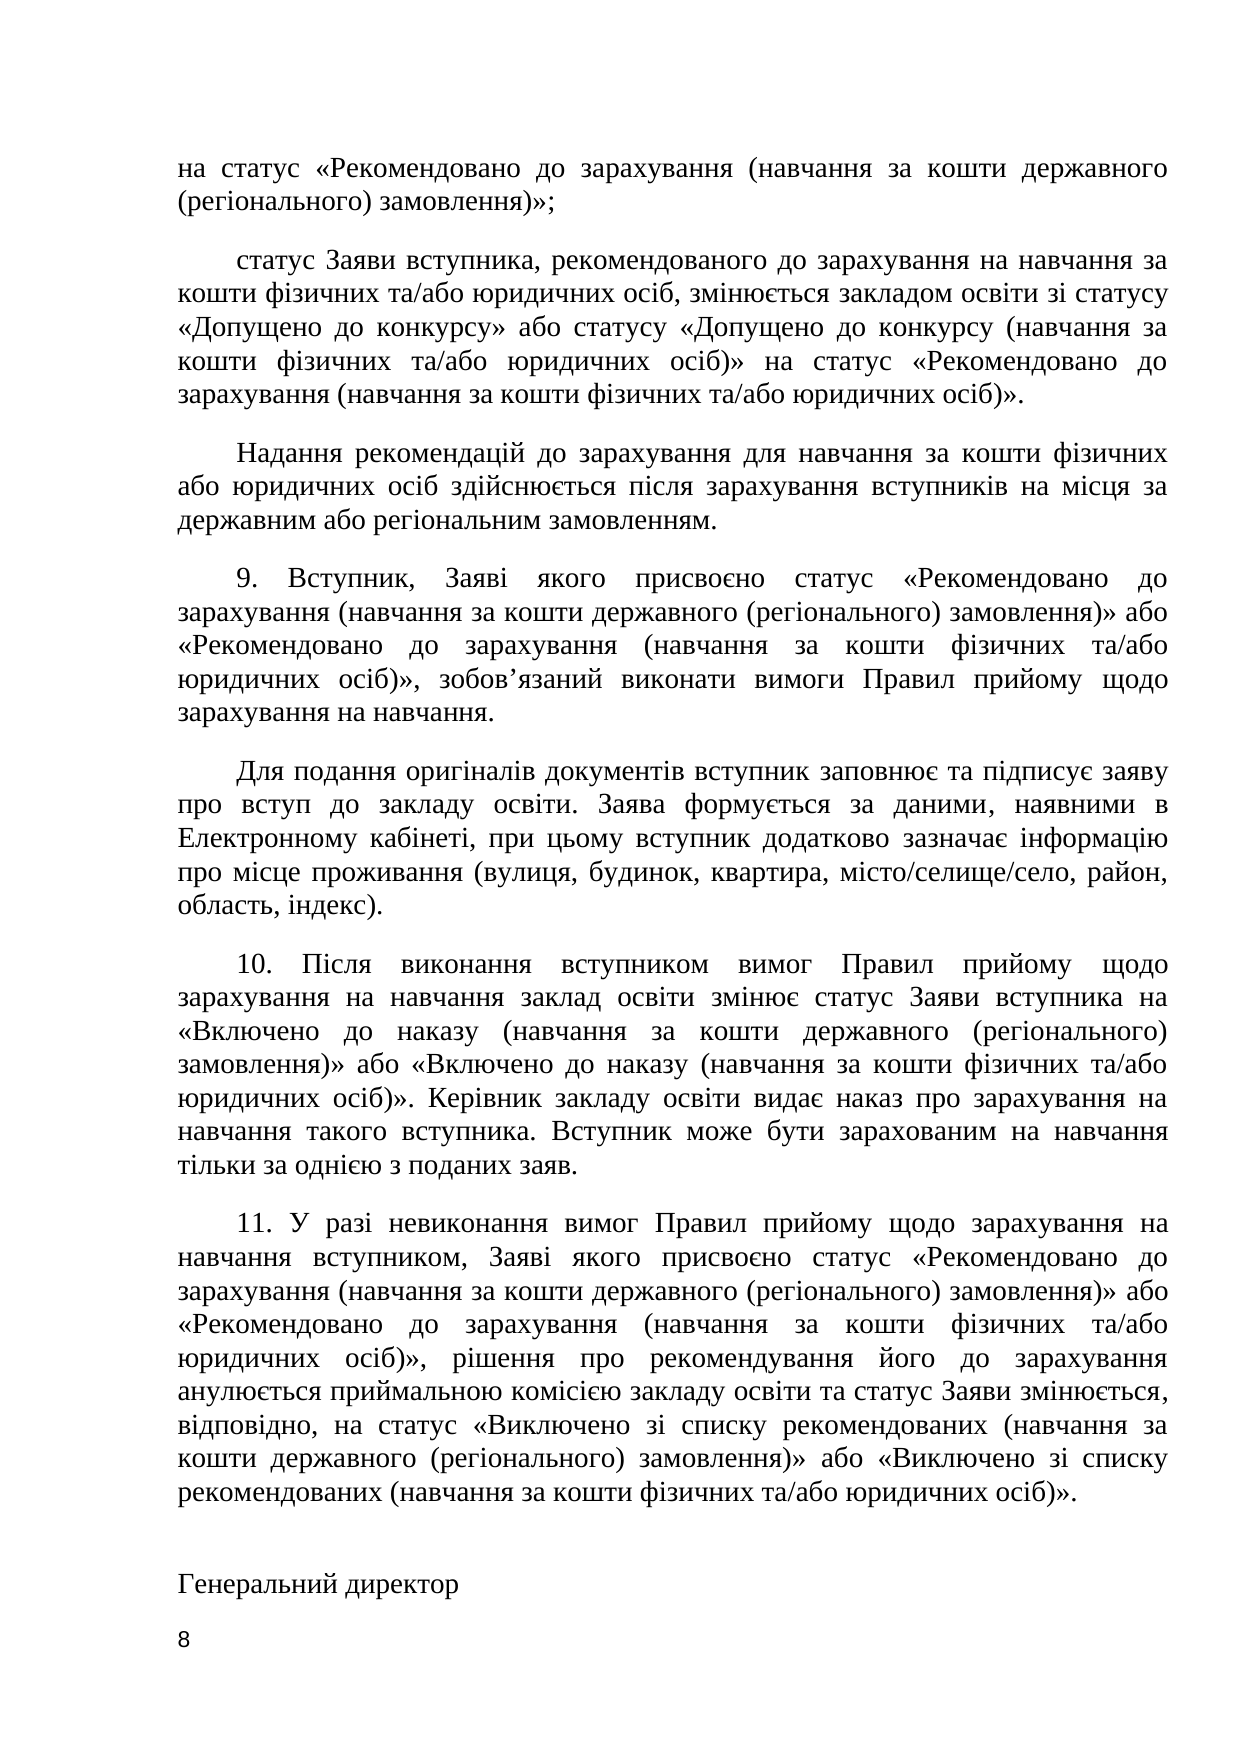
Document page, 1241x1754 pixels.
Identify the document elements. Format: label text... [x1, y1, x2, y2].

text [177, 150, 1168, 217]
text Для подання оригіналів документів вступник заповнює та підписує заяву про вступ до закладу освіти. Заява формується за даними, наявними в Електронному кабінеті, при цьому вступник додатково зазначає інформацію про місце проживання (вулиця, будинок, квартира, місто/селище/село, район, область, індекс). [177, 753, 1168, 921]
text Надання рекомендацій до зарахування для навчання за кошти фізичних або юридичних осіб здійснюється після зарахування вступників на місця за державним або регіональним замовленням. [177, 435, 1168, 535]
text 11. У разі невиконання вимог Правил прийому щодо зарахування на навчання вступником, Заяві якого присвоєно статус «Рекомендовано до зарахування (навчання за кошти державного (регіонального) замовлення)» або «Рекомендовано до зарахування (навчання за кошти фізичних та/або юридичних осіб)», рішення про рекомендування його до зарахування анулюється приймальною комісією закладу освіти та статус Заяви змінюється, відповідно, на статус «Виключено зі списку рекомендованих (навчання за кошти державного (регіонального) замовлення)» або «Виключено зі списку рекомендованих (навчання за кошти фізичних та/або юридичних осіб)». [177, 1206, 1168, 1507]
text статус Заяви вступника, рекомендованого до зарахування на навчання за кошти фізичних та/або юридичних осіб, змінюється закладом освіти зі статусу «Допущено до конкурсу» або статусу «Допущено до конкурсу (навчання за кошти фізичних та/або юридичних осіб)» на статус «Рекомендовано до зарахування (навчання за кошти фізичних та/або юридичних осіб)». [177, 242, 1168, 410]
text 9. Вступник, Заяві якого присвоєно статус «Рекомендовано до зарахування (навчання за кошти державного (регіонального) замовлення)» або «Рекомендовано до зарахування (навчання за кошти фізичних та/або юридичних осіб)», зобов’язаний виконати вимоги Правил прийому щодо зарахування на навчання. [177, 560, 1168, 728]
text Генеральний директор [177, 1566, 1166, 1599]
text 10. Після виконання вступником вимог Правил прийому щодо зарахування на навчання заклад освіти змінює статус Заяви вступника на «Включено до наказу (навчання за кошти державного (регіонального) замовлення)» або «Включено до наказу (навчання за кошти фізичних та/або юридичних осіб)». Керівник закладу освіти видає наказ про зарахування на навчання такого вступника. Вступник може бути зарахованим на навчання тільки за однією з поданих заяв. [177, 946, 1168, 1181]
